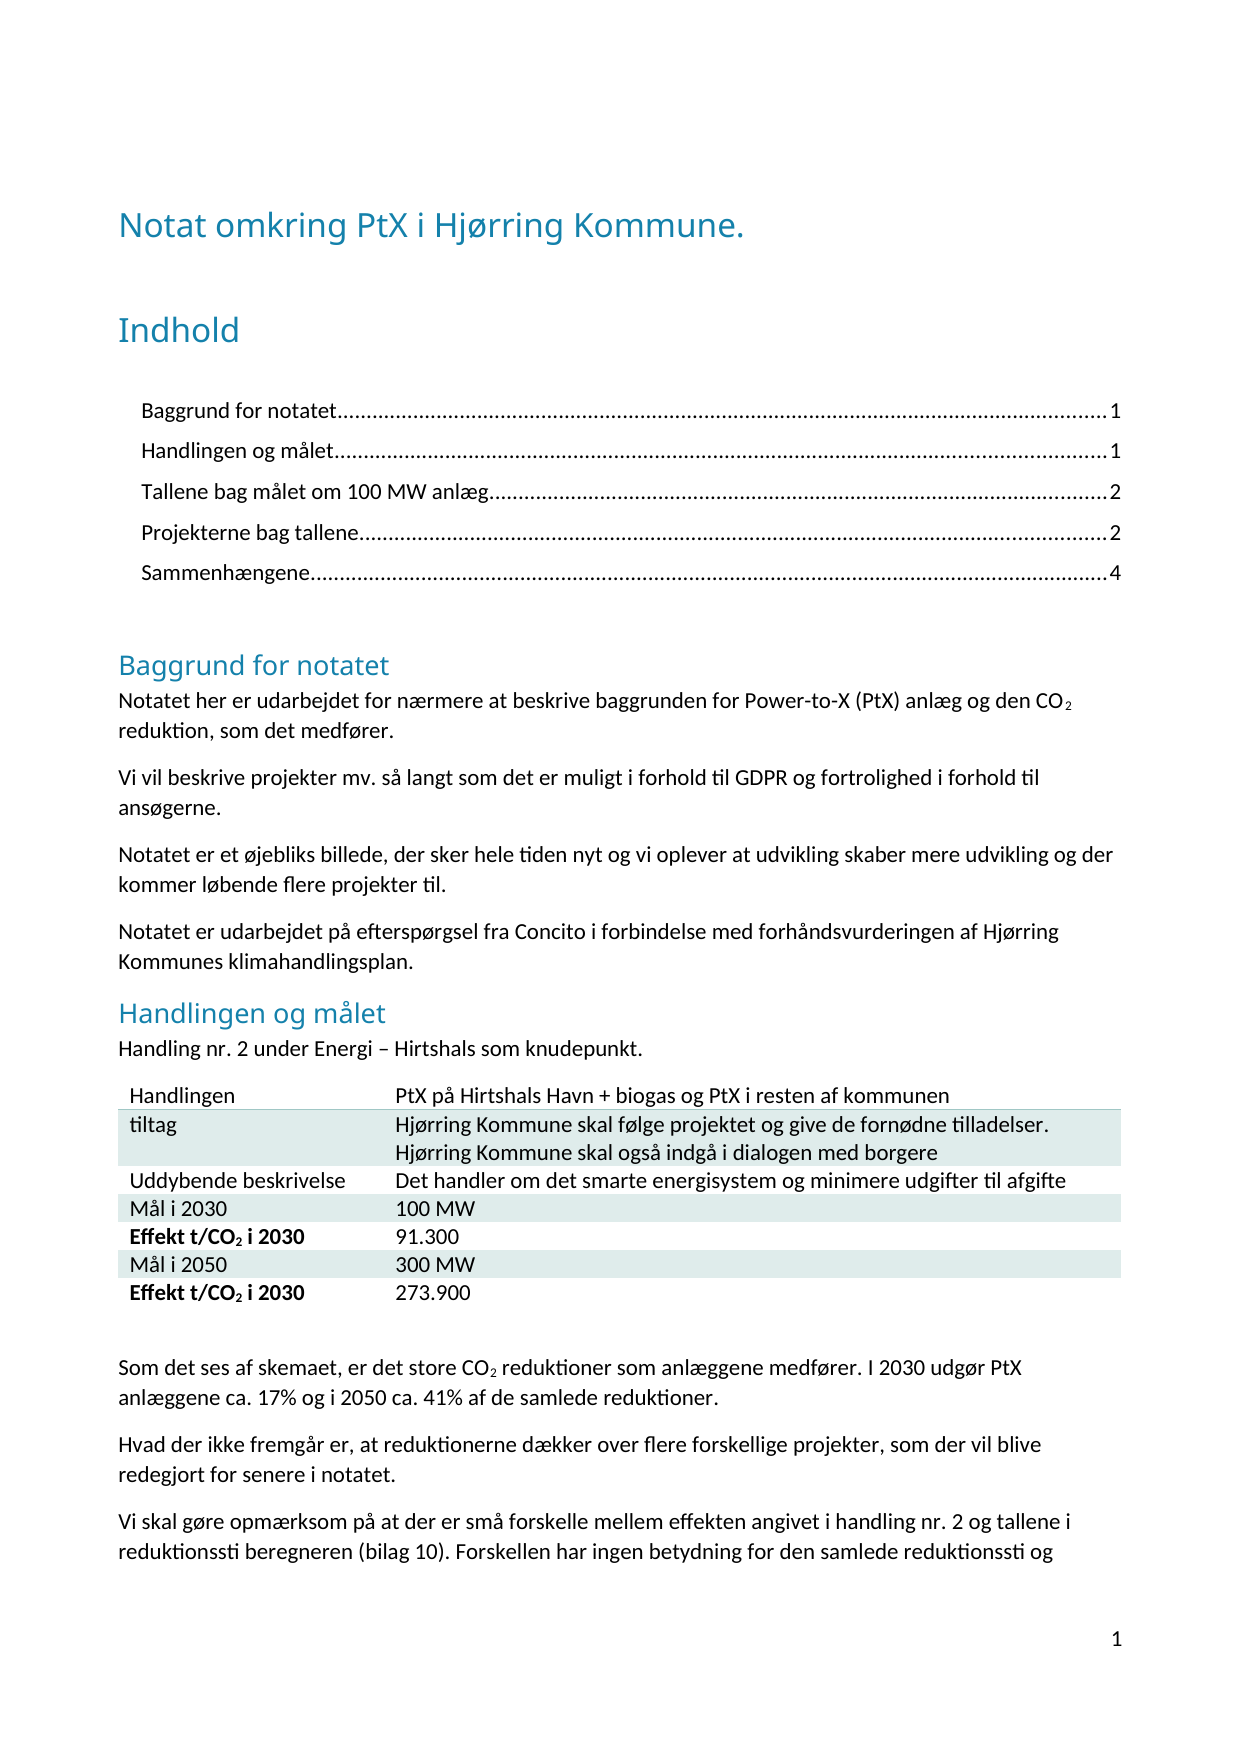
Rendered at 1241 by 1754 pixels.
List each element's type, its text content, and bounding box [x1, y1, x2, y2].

table_cell Det handler om det smarte energisystem og minimere udgifter til afgifte [384, 1166, 1121, 1194]
text Som det ses af skemaet, er det store CO2 reduktioner som anlæggene medfører. I 2030 udgør PtX anlæggene ca. 17% og i 2050 ca. 41% af de samlede reduktioner. [118, 1353, 1122, 1411]
table_cell Mål i 2030 [118, 1194, 384, 1222]
table_cell Uddybende beskrivelse [118, 1166, 384, 1194]
text Notatet er et øjebliks billede, der sker hele tiden nyt og vi oplever at udvikling skaber mere udvikling og der kommer løbende flere projekter til. [118, 840, 1122, 898]
table_cell Effekt t/CO2 i 2030 [118, 1222, 384, 1250]
text Vi vil beskrive projekter mv. så langt som det er muligt i forhold til GDPR og fortrolighed i forhold til ansøgerne. [118, 763, 1122, 821]
subtitle Notat omkring PtX i Hjørring Kommune. [118, 202, 1122, 248]
table_cell tiltag [118, 1110, 384, 1166]
text Notatet er udarbejdet på efterspørgsel fra Concito i forbindelse med forhåndsvurderingen af Hjørring Kommunes klimahandlingsplan. [118, 917, 1122, 975]
table_cell Mål i 2050 [118, 1250, 384, 1278]
table_cell 100 MW [384, 1194, 1121, 1222]
table_cell 91.300 [384, 1222, 1121, 1250]
text Hvad der ikke fremgår er, at reduktionerne dækker over flere forskellige projekter, som der vil blive redegjort for senere i notatet. [118, 1430, 1122, 1488]
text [118, 1507, 1122, 1565]
table_cell Effekt t/CO2 i 2030 [118, 1278, 384, 1306]
text Handling nr. 2 under Energi – Hirtshals som knudepunkt. [118, 1034, 1122, 1062]
table_header PtX på Hirtshals Havn + biogas og PtX i resten af kommunen [384, 1081, 1121, 1109]
subtitle Baggrund for notatet [118, 646, 1122, 683]
table_cell 300 MW [384, 1250, 1121, 1278]
text Notatet her er udarbejdet for nærmere at beskrive baggrunden for Power-to-X (PtX) anlæg og den CO2 reduktion, som det medfører. [118, 686, 1122, 744]
table_header Handlingen [118, 1081, 384, 1109]
subtitle Handlingen og målet [118, 994, 1122, 1031]
table_cell Hjørring Kommune skal følge projektet og give de fornødne tilladelser. Hjørring Kommune skal også indgå i dialogen med borgere [384, 1110, 1121, 1166]
table_cell 273.900 [384, 1278, 1121, 1306]
